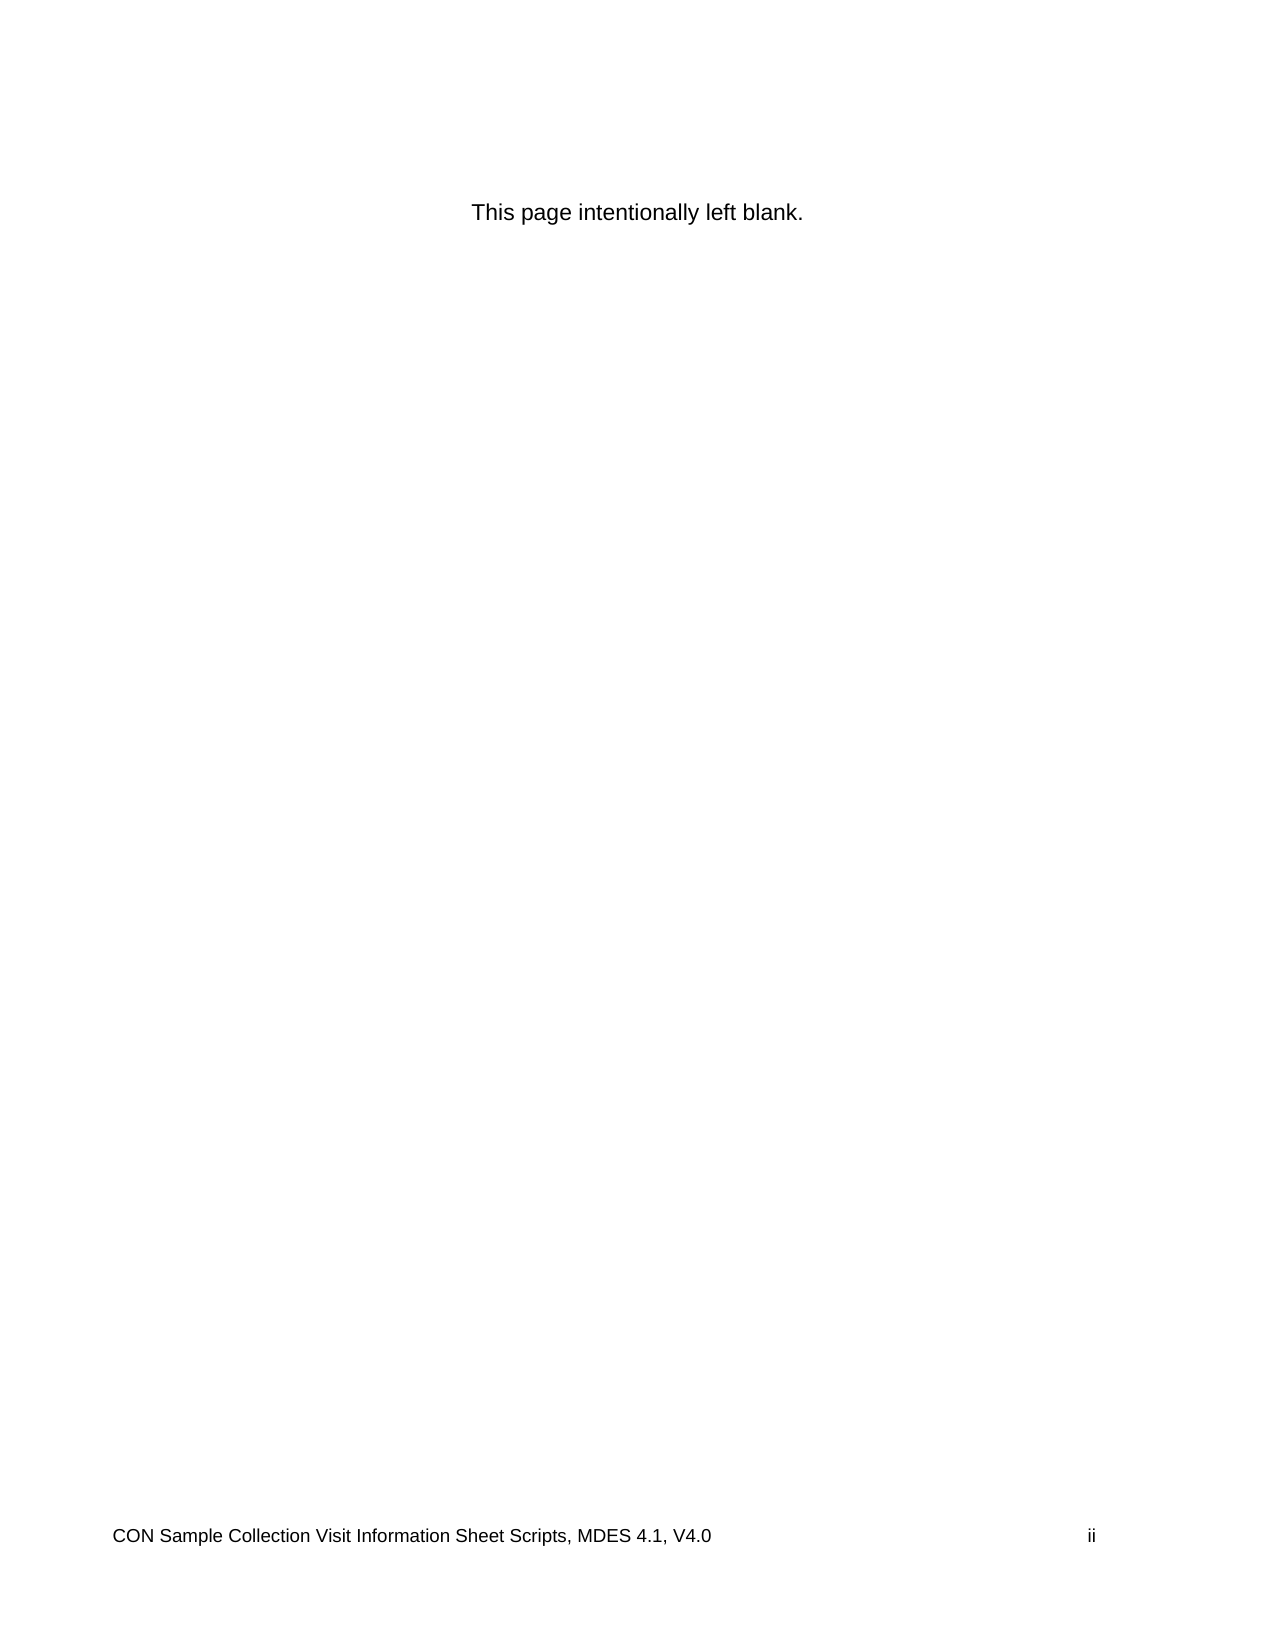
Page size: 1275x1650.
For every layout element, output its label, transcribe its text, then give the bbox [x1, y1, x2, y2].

text This page intentionally left blank. [112, 199, 1162, 225]
